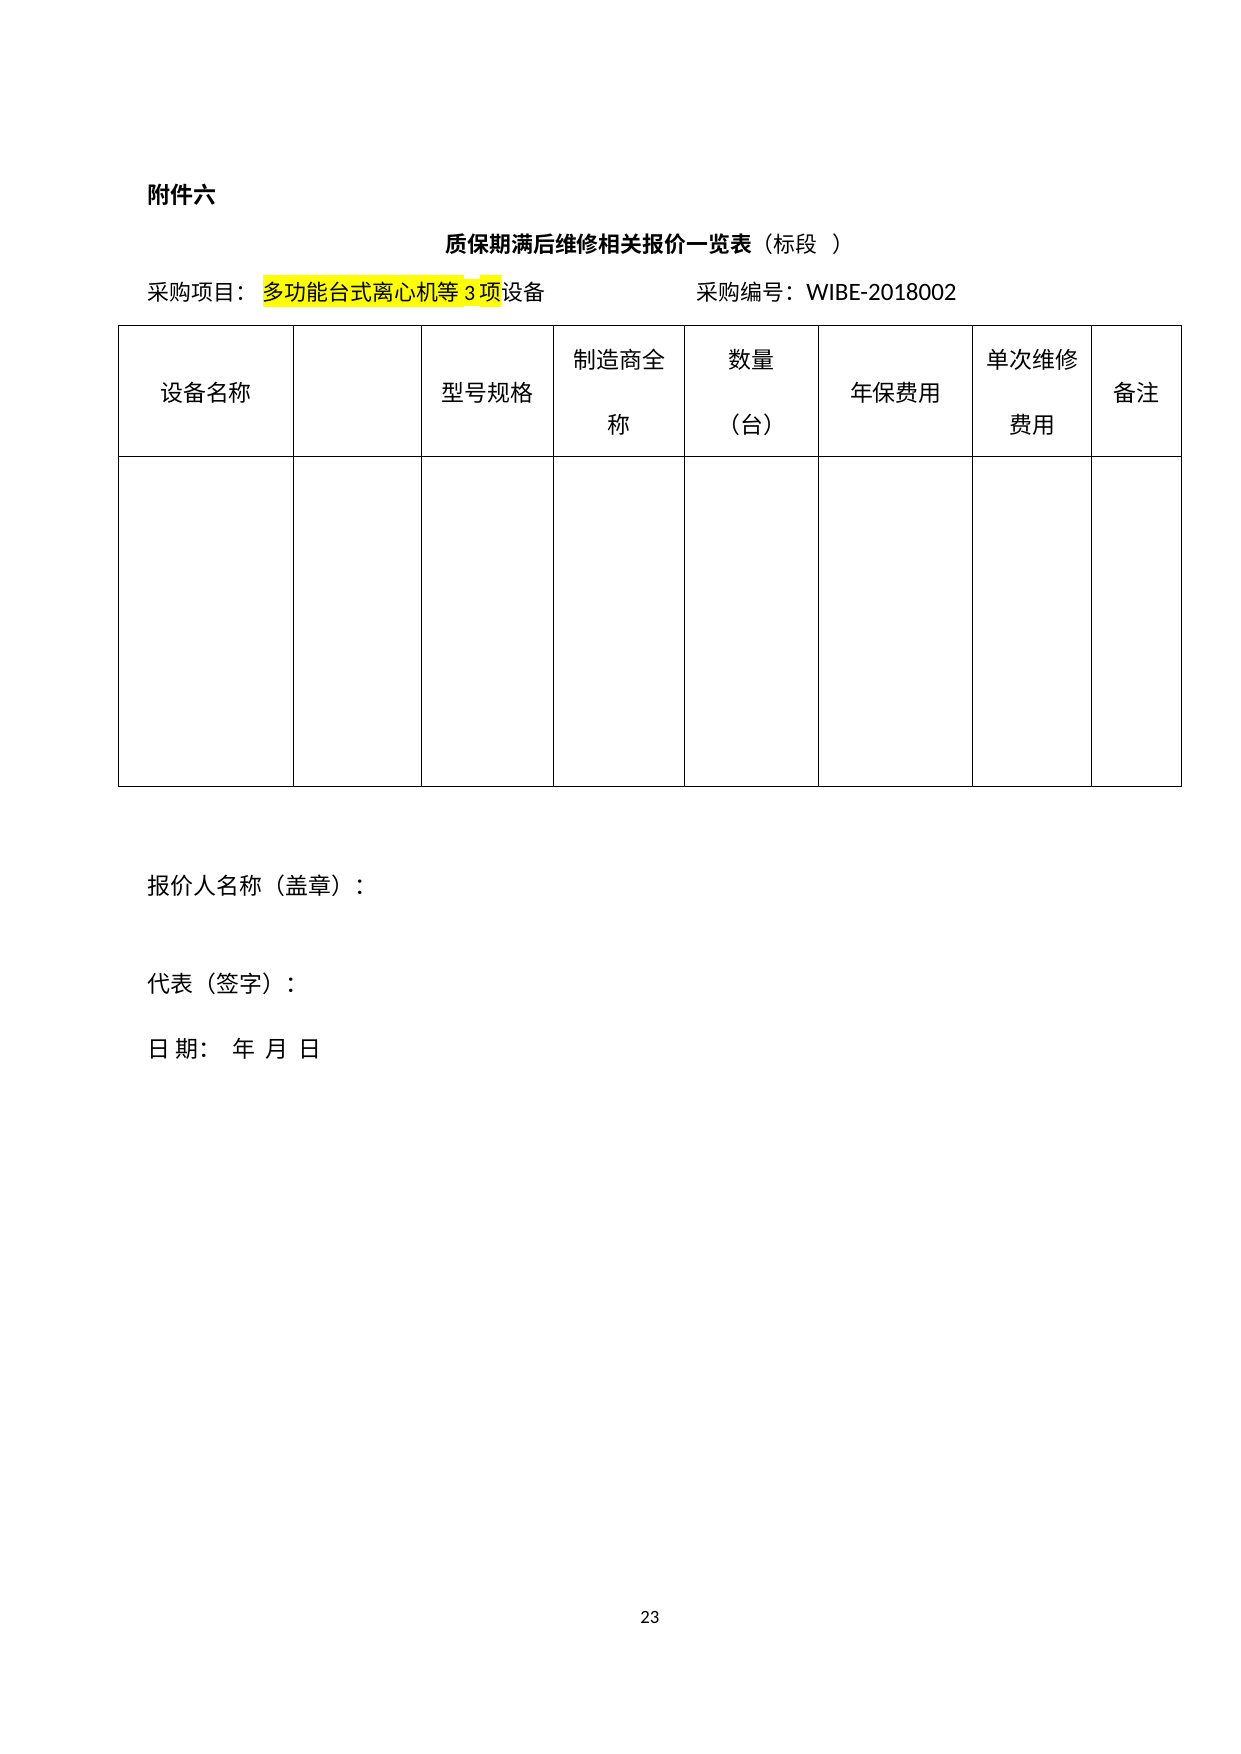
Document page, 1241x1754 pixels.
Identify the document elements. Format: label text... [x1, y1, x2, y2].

table_cell [294, 457, 421, 786]
table_header 型号规格 [422, 326, 553, 456]
table_cell [685, 457, 818, 786]
text 日 期： 年 月 日 [148, 1015, 1152, 1080]
table_cell [119, 457, 293, 786]
table_cell [973, 457, 1091, 786]
table_header 设备名称 [119, 326, 293, 456]
text 代表（签字）： [148, 950, 1152, 1015]
table_header 数量（台） [685, 326, 818, 456]
table_cell [1092, 457, 1181, 786]
table_cell [422, 457, 553, 786]
text 附件六 [148, 161, 1152, 226]
text 采购项目： 多功能台式离心机等3项设备 采购编号：WIBE-2018002 [148, 274, 1152, 307]
table_header [294, 326, 421, 456]
table_header 制造商全称 [554, 326, 684, 456]
table_header 单次维修费用 [973, 326, 1091, 456]
text 报价人名称（盖章）： [148, 852, 1152, 917]
table_header 年保费用 [819, 326, 972, 456]
text 质保期满后维修相关报价一览表（标段 ） [148, 226, 1152, 259]
table_cell [819, 457, 972, 786]
table_cell [554, 457, 684, 786]
table_header 备注 [1092, 326, 1181, 456]
